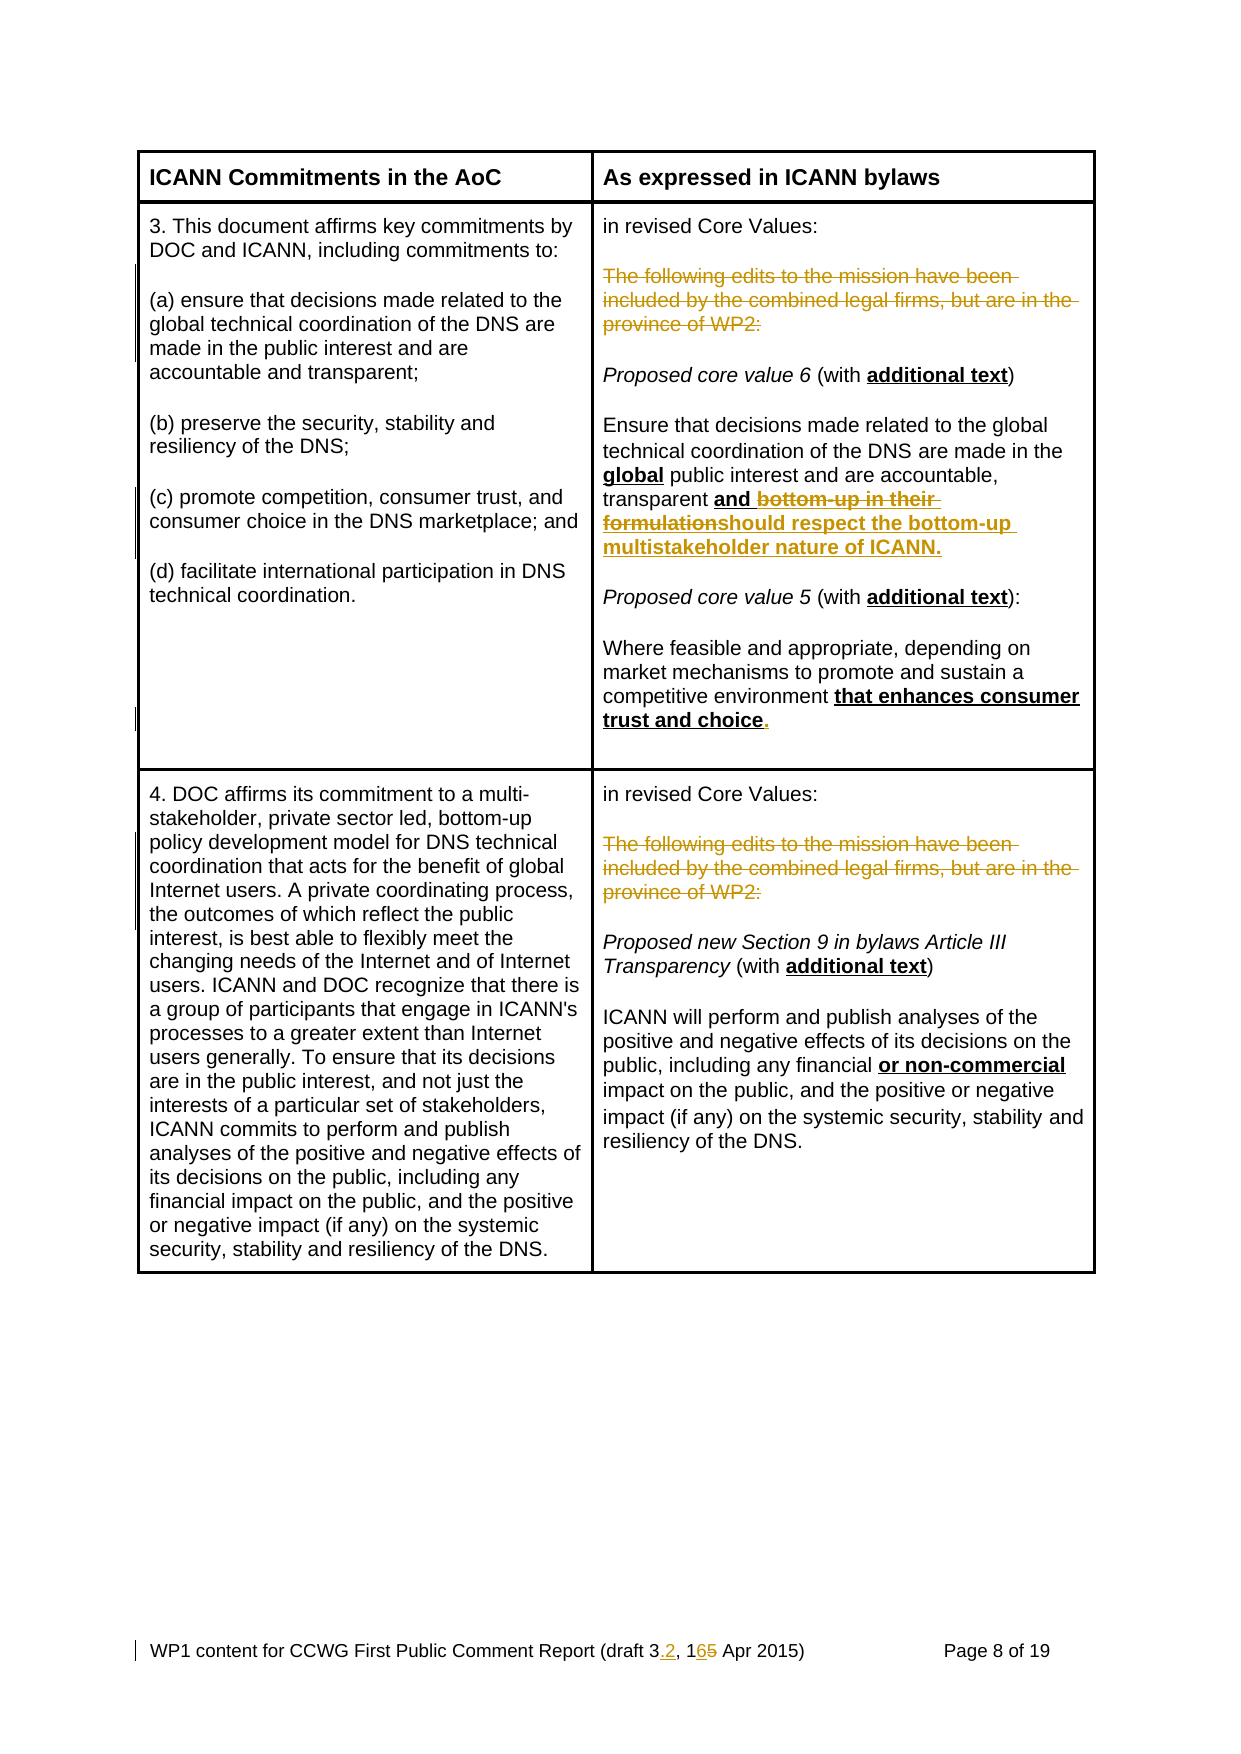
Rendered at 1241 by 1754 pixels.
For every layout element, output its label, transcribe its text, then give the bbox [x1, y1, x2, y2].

table_cell 4. DOC affirms its commitment to a multi-stakeholder, private sector led, bottom-up policy development model for DNS technical coordination that acts for the benefit of global Internet users. A private coordinating process, the outcomes of which reflect the public interest, is best able to flexibly meet the changing needs of the Internet and of Internet users. ICANN and DOC recognize that there is a group of participants that engage in ICANN's processes to a greater extent than Internet users generally. To ensure that its decisions are in the public interest, and not just the interests of a particular set of stakeholders, ICANN commits to perform and publish analyses of the positive and negative effects of its decisions on the public, including any financial impact on the public, and the positive or negative impact (if any) on the systemic security, stability and resiliency of the DNS. [140, 771, 591, 1271]
table_header As expressed in ICANN bylaws [594, 153, 1093, 200]
table_cell 3. This document affirms key commitments by DOC and ICANN, including commitments to: (a) ensure that decisions made related to the global technical coordination of the DNS are made in the public interest and are accountable and transparent; (b) preserve the security, stability and resiliency of the DNS; (c) promote competition, consumer trust, and consumer choice in the DNS marketplace; and (d) facilitate international participation in DNS technical coordination. [140, 204, 591, 768]
table_cell in revised Core Values: Proposed new Section 9 in bylaws Article III Transparency (with additional text) ICANN will perform and publish analyses of the positive and negative effects of its decisions on the public, including any financial or non-commercial impact on the public, and the positive or negative impact (if any) on the systemic security, stability and resiliency of the DNS. [594, 771, 1093, 1271]
table_header ICANN Commitments in the AoC [140, 153, 591, 200]
table_cell in revised Core Values: Proposed core value 6 (with additional text) Ensure that decisions made related to the global technical coordination of the DNS are made in the global public interest and are accountable, transparent and Proposed core value 5 (with additional text): Where feasible and appropriate, depending on market mechanisms to promote and sustain a competitive environment that enhances consumer trust and choice [594, 204, 1093, 768]
